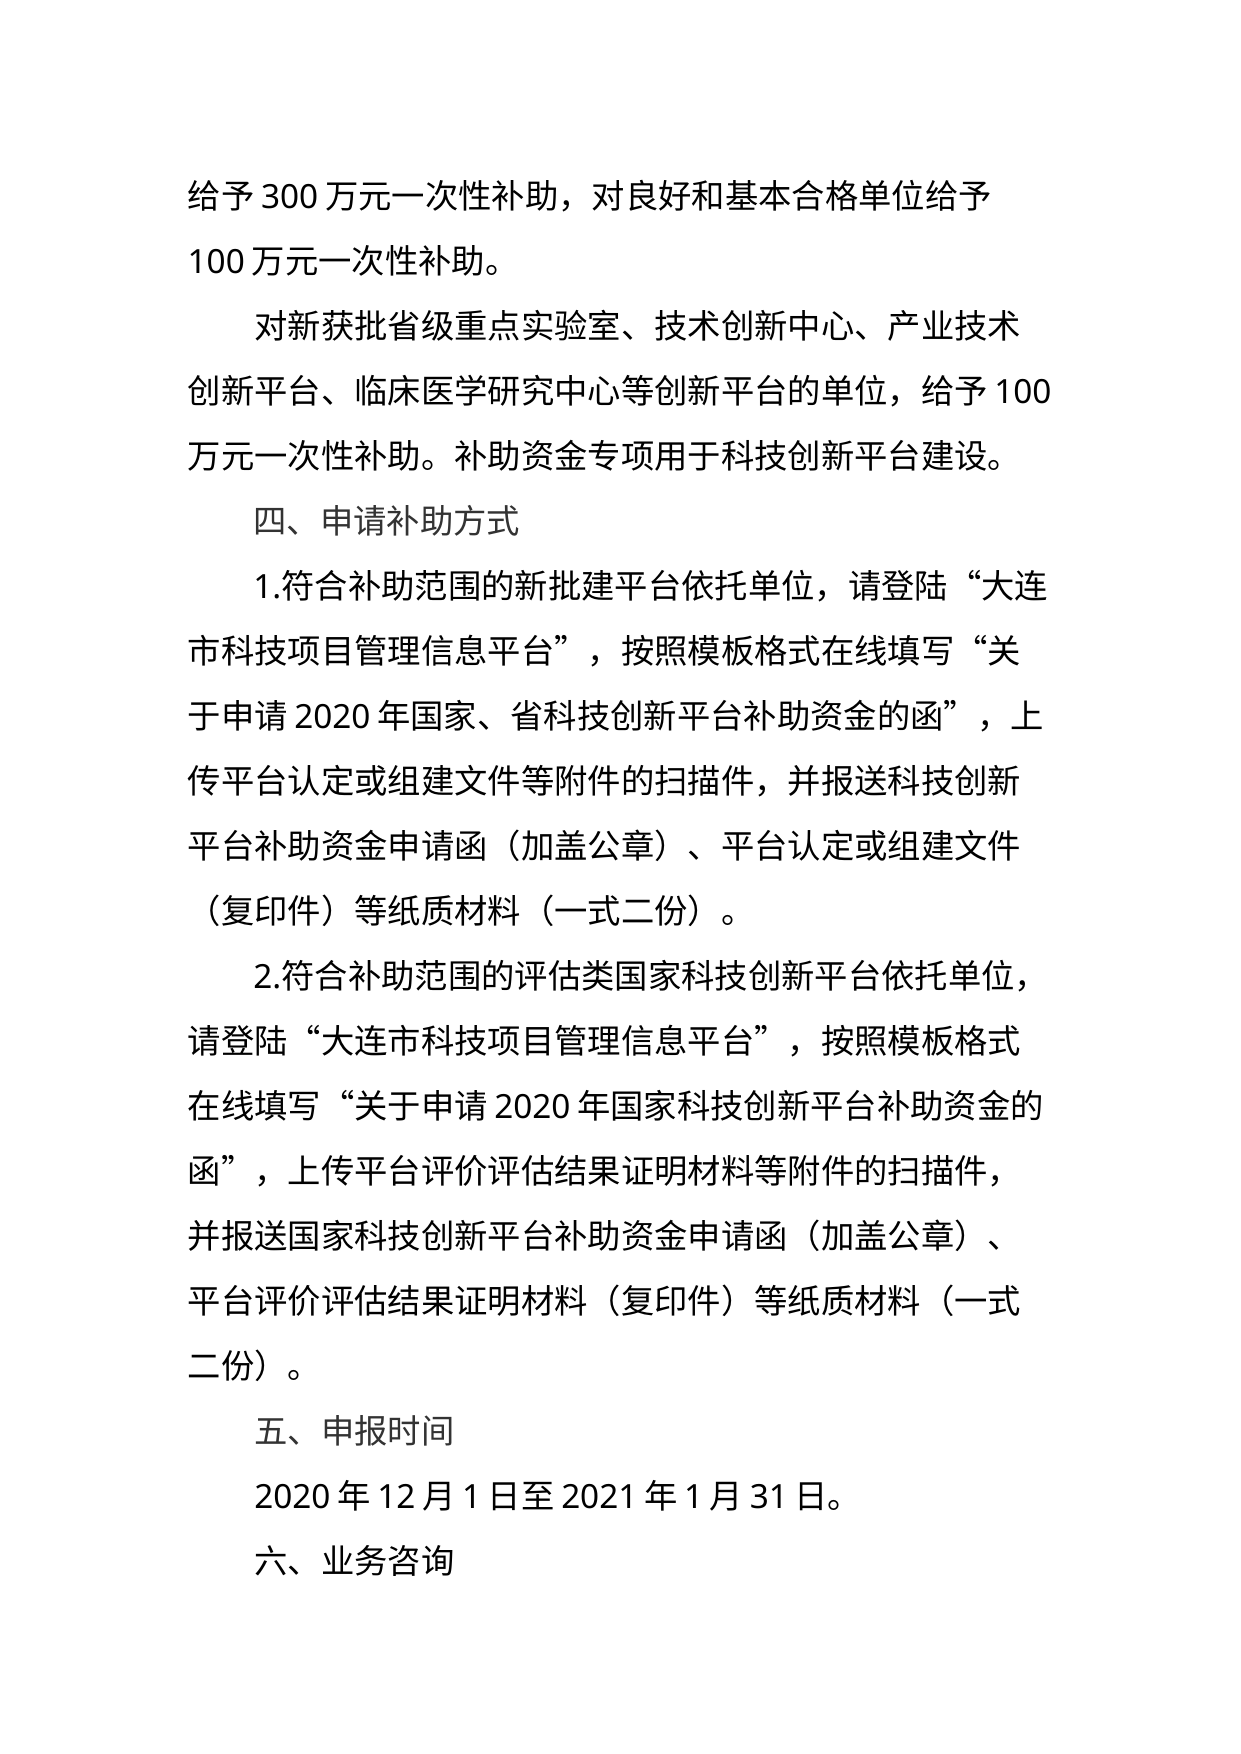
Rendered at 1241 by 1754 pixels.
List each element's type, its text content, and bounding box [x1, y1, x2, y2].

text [187, 162, 1053, 292]
text 对新获批省级重点实验室、技术创新中心、产业技术创新平台、临床医学研究中心等创新平台的单位，给予100万元一次性补助。补助资金专项用于科技创新平台建设。 [187, 292, 1053, 487]
text 四、申请补助方式 [187, 487, 1053, 552]
text 五、申报时间 [187, 1397, 1053, 1462]
text 2020年12月1日至2021年1月31日。 [187, 1462, 1053, 1527]
text 2.符合补助范围的评估类国家科技创新平台依托单位，请登陆“大连市科技项目管理信息平台”，按照模板格式在线填写“关于申请2020年国家科技创新平台补助资金的函”，上传平台评价评估结果证明材料等附件的扫描件，并报送国家科技创新平台补助资金申请函（加盖公章）、平台评价评估结果证明材料（复印件）等纸质材料（一式二份）。 [187, 942, 1053, 1397]
text 六、业务咨询 [187, 1527, 1053, 1592]
text 1.符合补助范围的新批建平台依托单位，请登陆“大连市科技项目管理信息平台”，按照模板格式在线填写“关于申请2020年国家、省科技创新平台补助资金的函”，上传平台认定或组建文件等附件的扫描件，并报送科技创新平台补助资金申请函（加盖公章）、平台认定或组建文件（复印件）等纸质材料（一式二份）。 [187, 552, 1053, 942]
